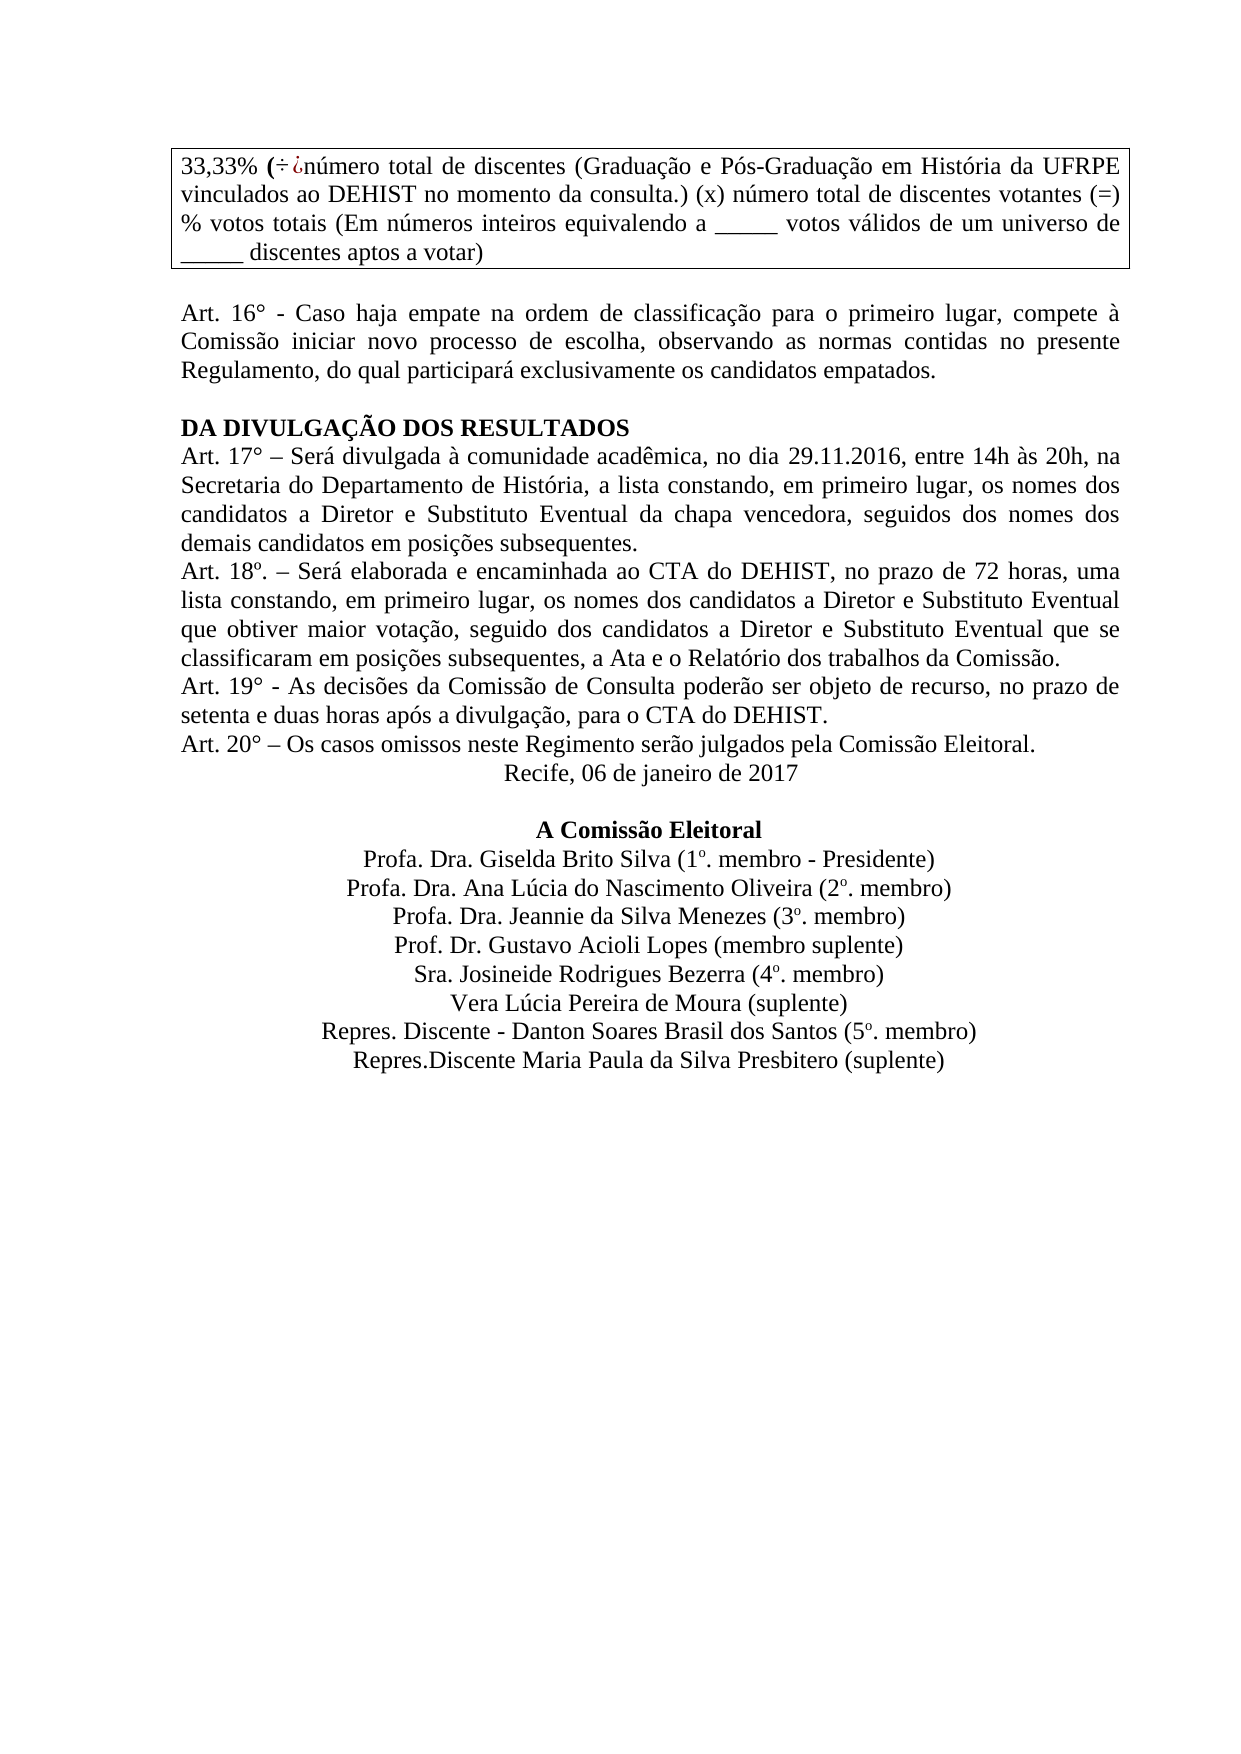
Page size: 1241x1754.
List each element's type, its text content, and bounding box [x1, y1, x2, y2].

text 33,33% (número total de discentes (Graduação e Pós-Graduação em História da UFRPE vinculados ao DEHIST no momento da consulta.) (x) número total de discentes votantes (=) % votos totais (Em números inteiros equivalendo a _____ votos válidos de um universo de _____ discentes aptos a votar) [172, 149, 1129, 268]
text Art. 17° – Será divulgada à comunidade acadêmica, no dia 29.11.2016, entre 14h às 20h, na Secretaria do Departamento de História, a lista constando, em primeiro lugar, os nomes dos candidatos a Diretor e Substituto Eventual da chapa vencedora, seguidos dos nomes dos demais candidatos em posições subsequentes. [181, 441, 1121, 556]
text A Comissão Eleitoral [177, 815, 1120, 844]
text Repres. Discente - Danton Soares Brasil dos Santos (5o. membro) [177, 1016, 1120, 1045]
text Art. 20° – Os casos omissos neste Regimento serão julgados pela Comissão Eleitoral. [181, 729, 1121, 758]
text Art. 19° - As decisões da Comissão de Consulta poderão ser objeto de recurso, no prazo de setenta e duas horas após a divulgação, para o CTA do DEHIST. [181, 671, 1121, 729]
text Vera Lúcia Pereira de Moura (suplente) [177, 988, 1120, 1016]
text Art. 16° - Caso haja empate na ordem de classificação para o primeiro lugar, compete à Comissão iniciar novo processo de escolha, observando as normas contidas no presente Regulamento, do qual participará exclusivamente os candidatos empatados. [181, 298, 1121, 384]
text Profa. Dra. Ana Lúcia do Nascimento Oliveira (2o. membro) [177, 873, 1120, 901]
text Profa. Dra. Jeannie da Silva Menezes (3o. membro) [177, 901, 1120, 930]
text Repres.Discente Maria Paula da Silva Presbitero (suplente) [177, 1045, 1120, 1074]
text Prof. Dr. Gustavo Acioli Lopes (membro suplente) [177, 930, 1120, 959]
text Profa. Dra. Giselda Brito Silva (1o. membro - Presidente) [177, 844, 1120, 873]
text DA DIVULGAÇÃO DOS RESULTADOS [181, 413, 1121, 441]
text Art. 18º. – Será elaborada e encaminhada ao CTA do DEHIST, no prazo de 72 horas, uma lista constando, em primeiro lugar, os nomes dos candidatos a Diretor e Substituto Eventual que obtiver maior votação, seguido dos candidatos a Diretor e Substituto Eventual que se classificaram em posições subsequentes, a Ata e o Relatório dos trabalhos da Comissão. [181, 556, 1121, 671]
text Sra. Josineide Rodrigues Bezerra (4o. membro) [177, 959, 1120, 988]
text Recife, 06 de janeiro de 2017 [181, 758, 1121, 786]
